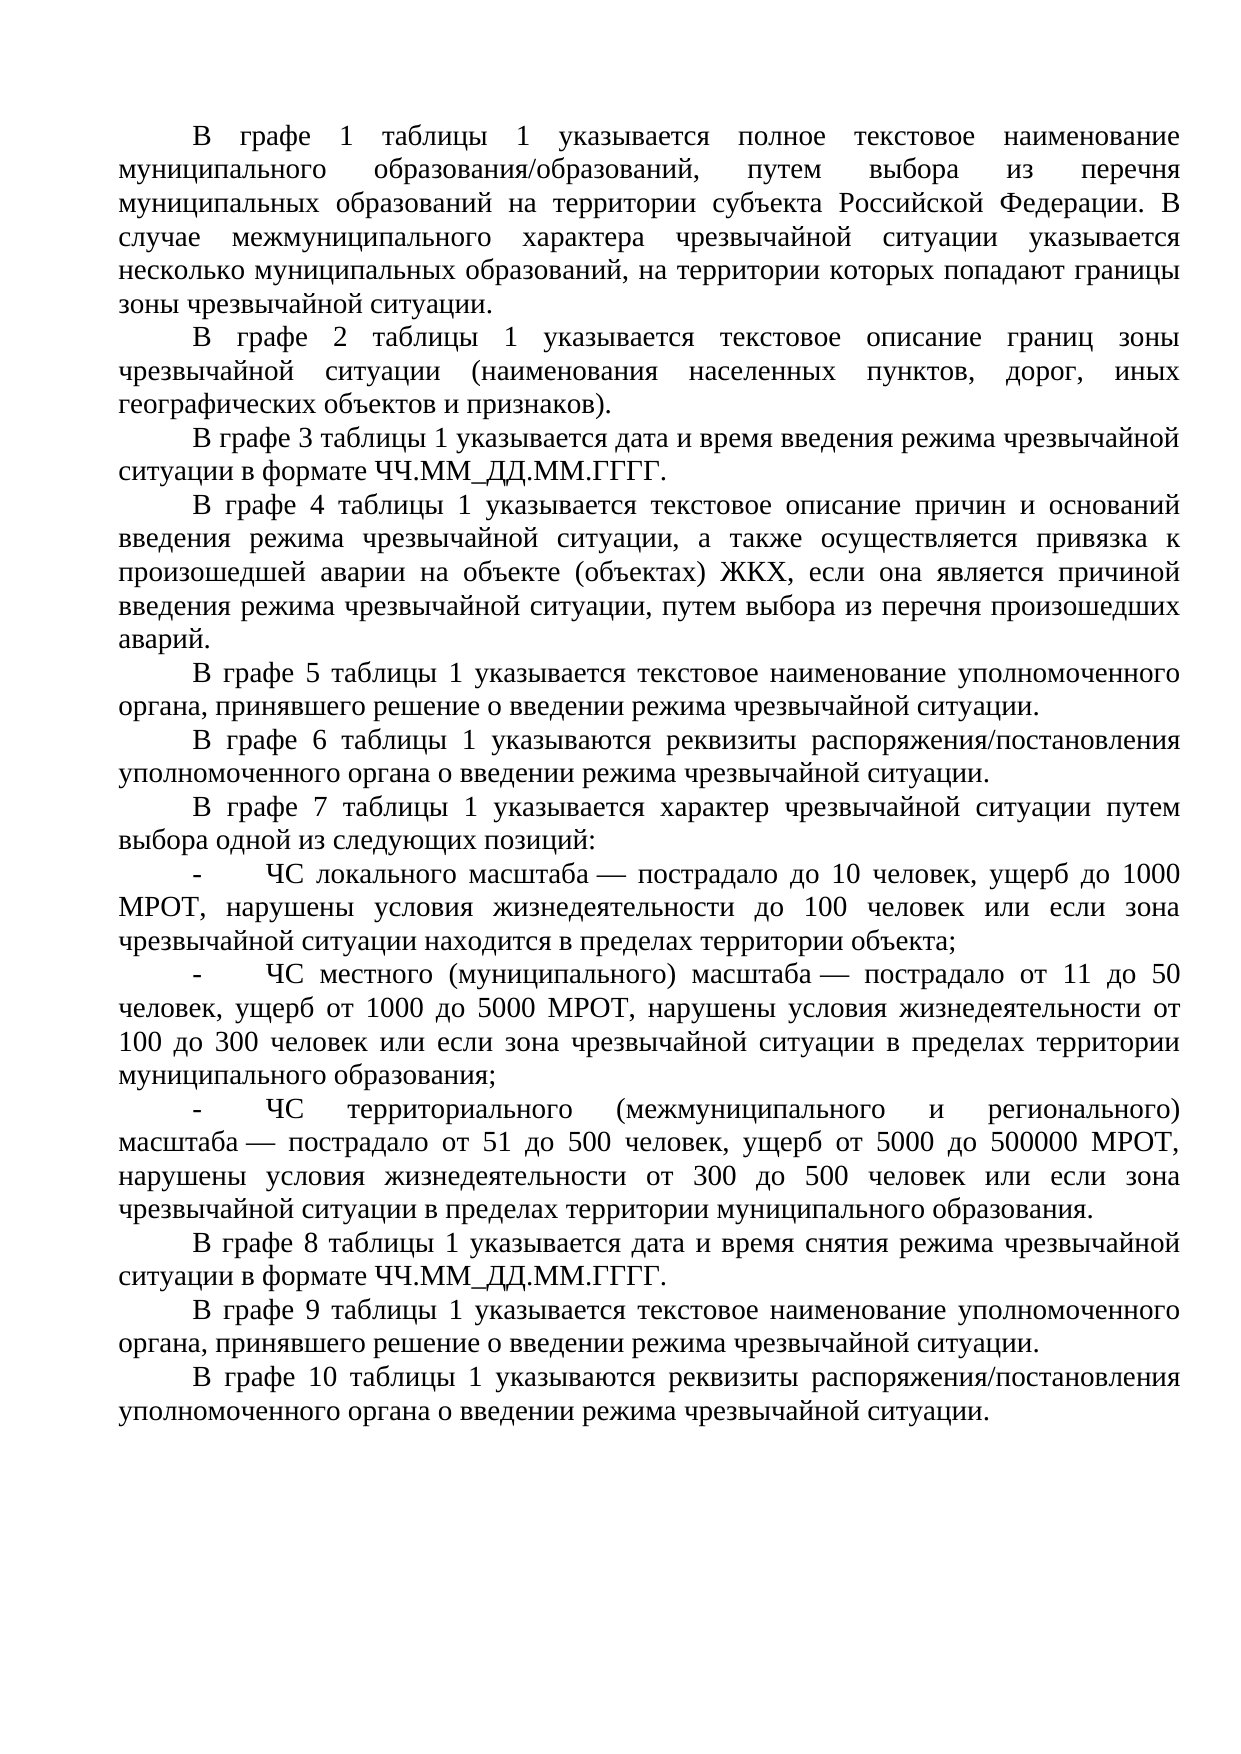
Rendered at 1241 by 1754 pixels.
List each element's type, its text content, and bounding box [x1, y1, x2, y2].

text В графе 9 таблицы 1 указывается текстовое наименование уполномоченного органа, принявшего решение о введении режима чрезвычайной ситуации. [118, 1292, 1181, 1359]
text В графе 6 таблицы 1 указываются реквизиты распоряжения/постановления уполномоченного органа о введении режима чрезвычайной ситуации. [118, 722, 1181, 789]
list ЧС локального масштаба — пострадало до 10 человек, ущерб до 1000 МРОТ, нарушены условия жизнедеятельности до 100 человек или если зона чрезвычайной ситуации находится в пределах территории объекта; [118, 856, 1181, 957]
text В графе 5 таблицы 1 указывается текстовое наименование уполномоченного органа, принявшего решение о введении режима чрезвычайной ситуации. [118, 655, 1181, 722]
text В графе 4 таблицы 1 указывается текстовое описание причин и оснований введения режима чрезвычайной ситуации, а также осуществляется привязка к произошедшей аварии на объекте (объектах) ЖКХ, если она является причиной введения режима чрезвычайной ситуации, путем выбора из перечня произошедших аварий. [118, 487, 1181, 655]
text В графе 1 таблицы 1 указывается полное текстовое наименование муниципального образования/образований, путем выбора из перечня муниципальных образований на территории субъекта Российской Федерации. В случае межмуниципального характера чрезвычайной ситуации указывается несколько муниципальных образований, на территории которых попадают границы зоны чрезвычайной ситуации. [118, 118, 1181, 319]
text В графе 10 таблицы 1 указываются реквизиты распоряжения/постановления уполномоченного органа о введении режима чрезвычайной ситуации. [118, 1359, 1181, 1426]
list ЧС территориального (межмуниципального и регионального) масштаба — пострадало от 51 до 500 человек, ущерб от 5000 до 500000 МРОТ, нарушены условия жизнедеятельности от 300 до 500 человек или если зона чрезвычайной ситуации в пределах территории муниципального образования. [118, 1091, 1181, 1225]
text В графе 2 таблицы 1 указывается текстовое описание границ зоны чрезвычайной ситуации (наименования населенных пунктов, дорог, иных географических объектов и признаков). [118, 319, 1181, 420]
text В графе 8 таблицы 1 указывается дата и время снятия режима чрезвычайной ситуации в формате ЧЧ.ММ_ДД.ММ.ГГГГ. [118, 1225, 1181, 1292]
text В графе 7 таблицы 1 указывается характер чрезвычайной ситуации путем выбора одной из следующих позиций: [118, 789, 1181, 856]
list ЧС местного (муниципального) масштаба — пострадало от 11 до 50 человек, ущерб от 1000 до 5000 МРОТ, нарушены условия жизнедеятельности от 100 до 300 человек или если зона чрезвычайной ситуации в пределах территории муниципального образования; [118, 957, 1181, 1091]
text В графе 3 таблицы 1 указывается дата и время введения режима чрезвычайной ситуации в формате ЧЧ.ММ_ДД.ММ.ГГГГ. [118, 420, 1181, 487]
